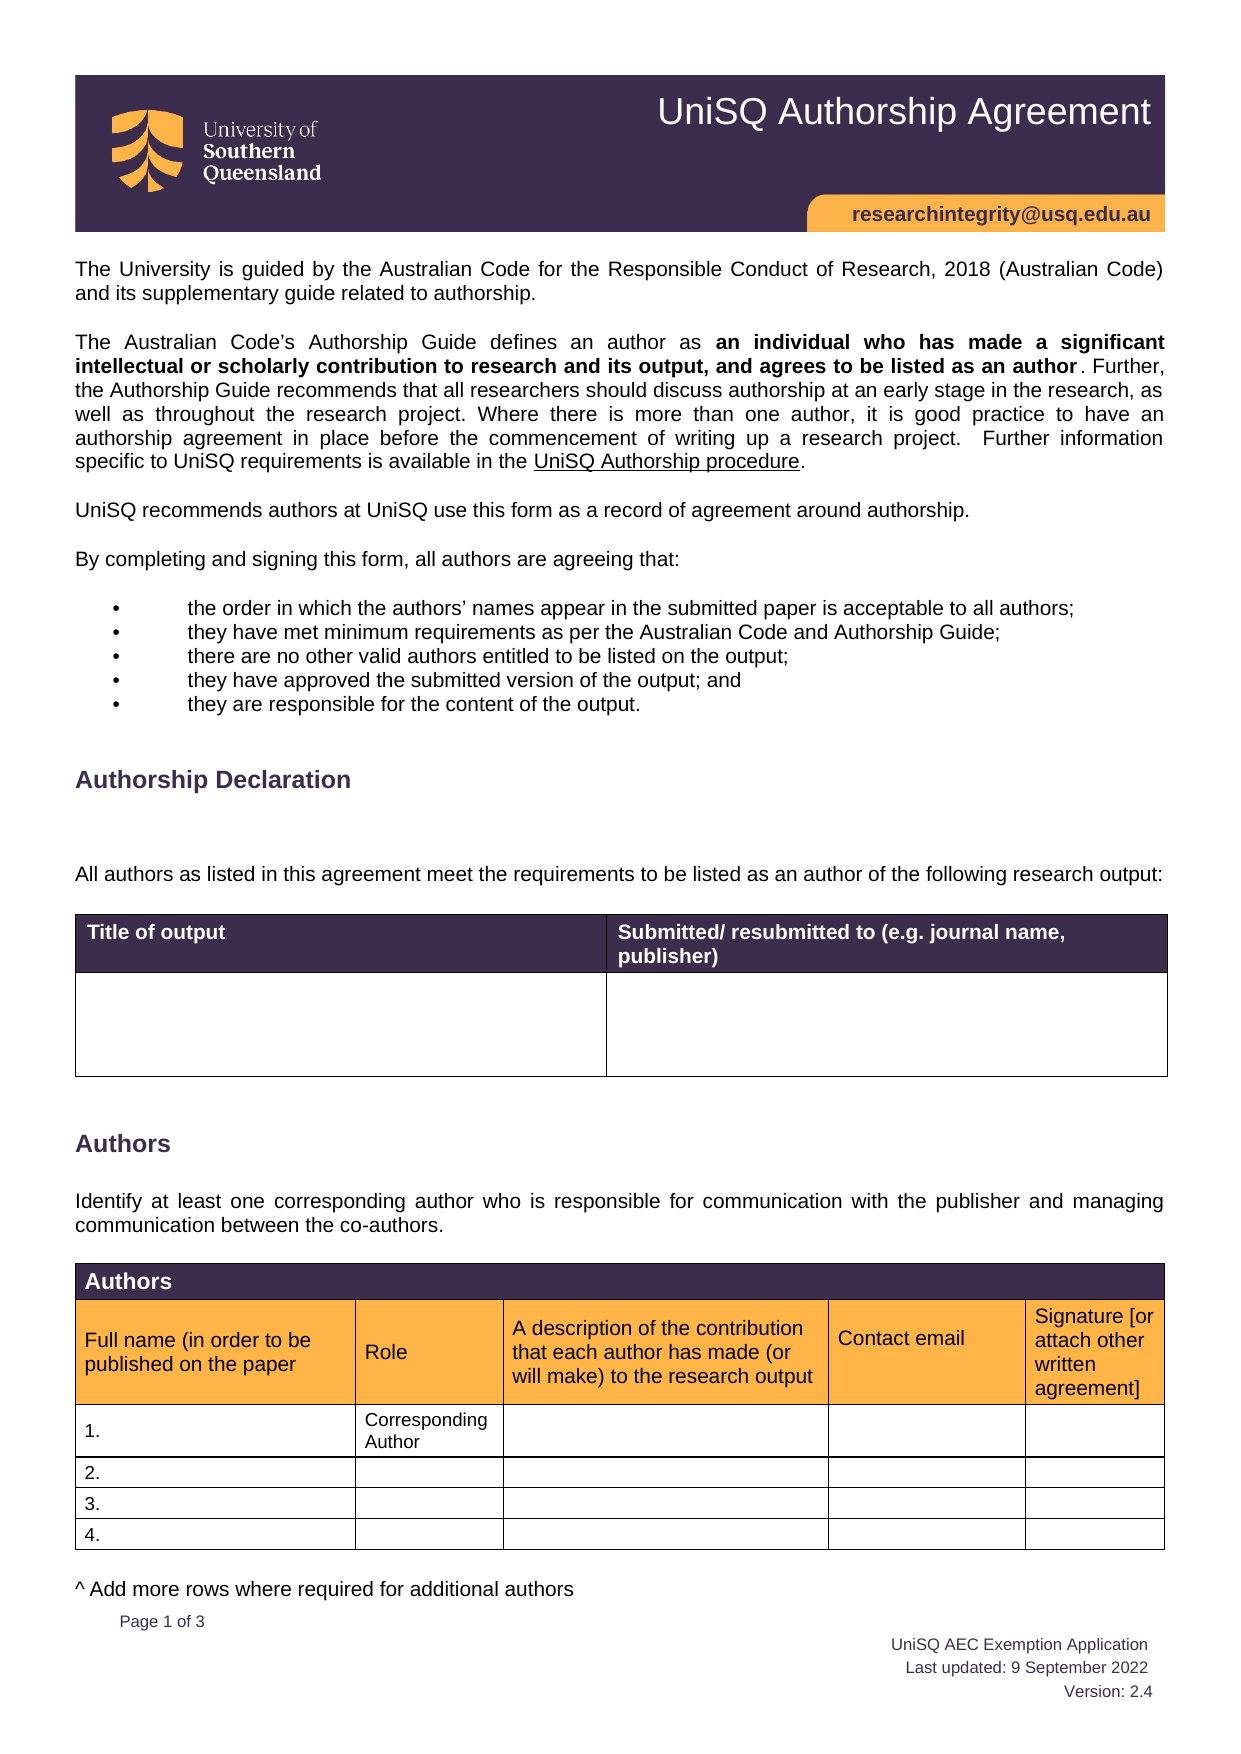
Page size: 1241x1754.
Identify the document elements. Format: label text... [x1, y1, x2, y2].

list they have approved the submitted version of the output; and [112, 668, 1165, 692]
table_cell [504, 1405, 828, 1456]
table_cell [607, 973, 1167, 1076]
table_cell [356, 1488, 503, 1518]
table_cell Full name (in order to be published on the paper [76, 1300, 355, 1404]
text The University is guided by the Australian Code for the Responsible Conduct of Research, 2018 (Australian Code) and its supplementary guide related to authorship. [75, 257, 1165, 304]
table_header Submitted/ resubmitted to (e.g. journal name, publisher) [607, 915, 1167, 972]
table_cell [76, 1458, 355, 1487]
table_cell [76, 973, 606, 1076]
table_cell [76, 1405, 355, 1456]
subtitle Authors [75, 1129, 1165, 1157]
table_cell [356, 1458, 503, 1487]
table_cell [829, 1519, 1025, 1549]
table_cell Contact email [829, 1300, 1025, 1404]
table_cell [504, 1519, 828, 1549]
table_cell Signature [or attach other written agreement] [1026, 1300, 1164, 1404]
text Identify at least one corresponding author who is responsible for communication with the publisher and managing communication between the co-authors. [75, 1189, 1165, 1237]
table_cell [1026, 1458, 1164, 1487]
table_cell [829, 1488, 1025, 1518]
table_cell [1026, 1519, 1164, 1549]
list the order in which the authors’ names appear in the submitted paper is acceptable to all authors; [112, 596, 1165, 620]
picture [75, 75, 1166, 232]
table_cell [829, 1458, 1025, 1487]
list they have met minimum requirements as per the Australian Code and Authorship Guide; [112, 620, 1165, 644]
text The Australian Code’s Authorship Guide defines an author as an individual who has made a significant intellectual or scholarly contribution to research and its output, and agrees to be listed as an author. Further, the Authorship Guide recommends that all researchers should discuss authorship at an early stage in the research, as well as throughout the research project. Where there is more than one author, it is good practice to have an authorship agreement in place before the commencement of writing up a research project. Further information specific to UniSQ requirements is available in the UniSQ Authorship procedure. [75, 329, 1165, 473]
subtitle ^ Add more rows where required for additional authors [75, 1577, 1165, 1601]
table_cell Corresponding Author [356, 1405, 503, 1456]
table_cell [76, 1488, 355, 1518]
table_cell [504, 1458, 828, 1487]
list they are responsible for the content of the output. [112, 692, 1165, 716]
subtitle Authorship Declaration [75, 765, 1165, 794]
table_cell [356, 1519, 503, 1549]
table_cell A description of the contribution that each author has made (or will make) to the research output [504, 1300, 828, 1404]
table_header Title of output [76, 915, 606, 972]
text By completing and signing this form, all authors are agreeing that: [75, 547, 1165, 571]
table_cell [1026, 1405, 1164, 1456]
table_cell [504, 1488, 828, 1518]
table_cell [829, 1405, 1025, 1456]
table_cell Role [356, 1300, 503, 1404]
table_cell [76, 1519, 355, 1549]
table_header Authors [76, 1264, 1164, 1299]
list there are no other valid authors entitled to be listed on the output; [112, 644, 1165, 668]
table_cell [1026, 1488, 1164, 1518]
text UniSQ recommends authors at UniSQ use this form as a record of agreement around authorship. [75, 498, 1165, 522]
subtitle All authors as listed in this agreement meet the requirements to be listed as an author of the following research output: [75, 862, 1165, 886]
